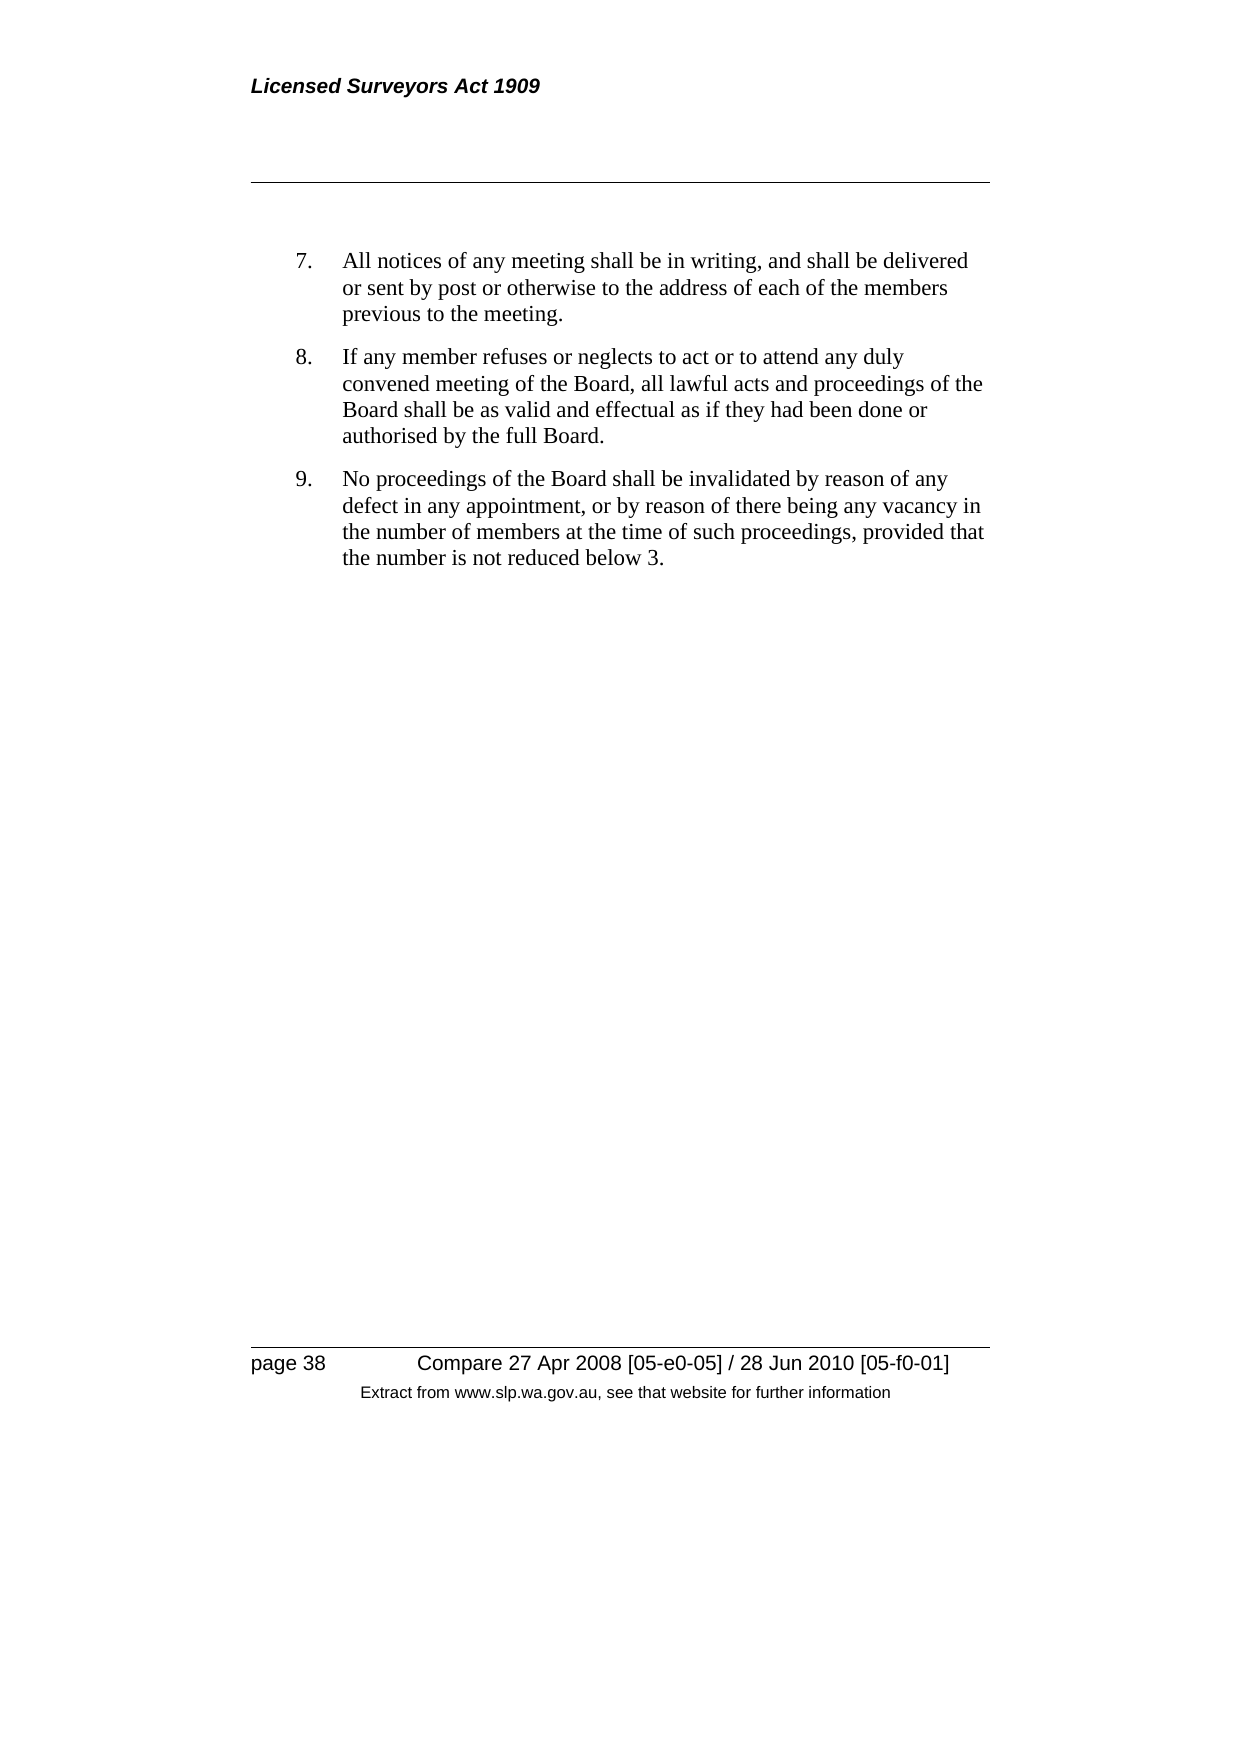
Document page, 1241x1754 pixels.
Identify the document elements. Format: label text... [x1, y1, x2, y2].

text 9. No proceedings of the Board shall be invalidated by reason of any defect in any appointment, or by reason of there being any vacancy in the number of members at the time of such proceedings, provided that the number is not reduced below 3. [251, 465, 990, 571]
text 7. All notices of any meeting shall be in writing, and shall be delivered or sent by post or otherwise to the address of each of the members previous to the meeting. [251, 247, 990, 327]
text 8. If any member refuses or neglects to act or to attend any duly convened meeting of the Board, all lawful acts and proceedings of the Board shall be as valid and effectual as if they had been done or authorised by the full Board. [251, 343, 990, 449]
